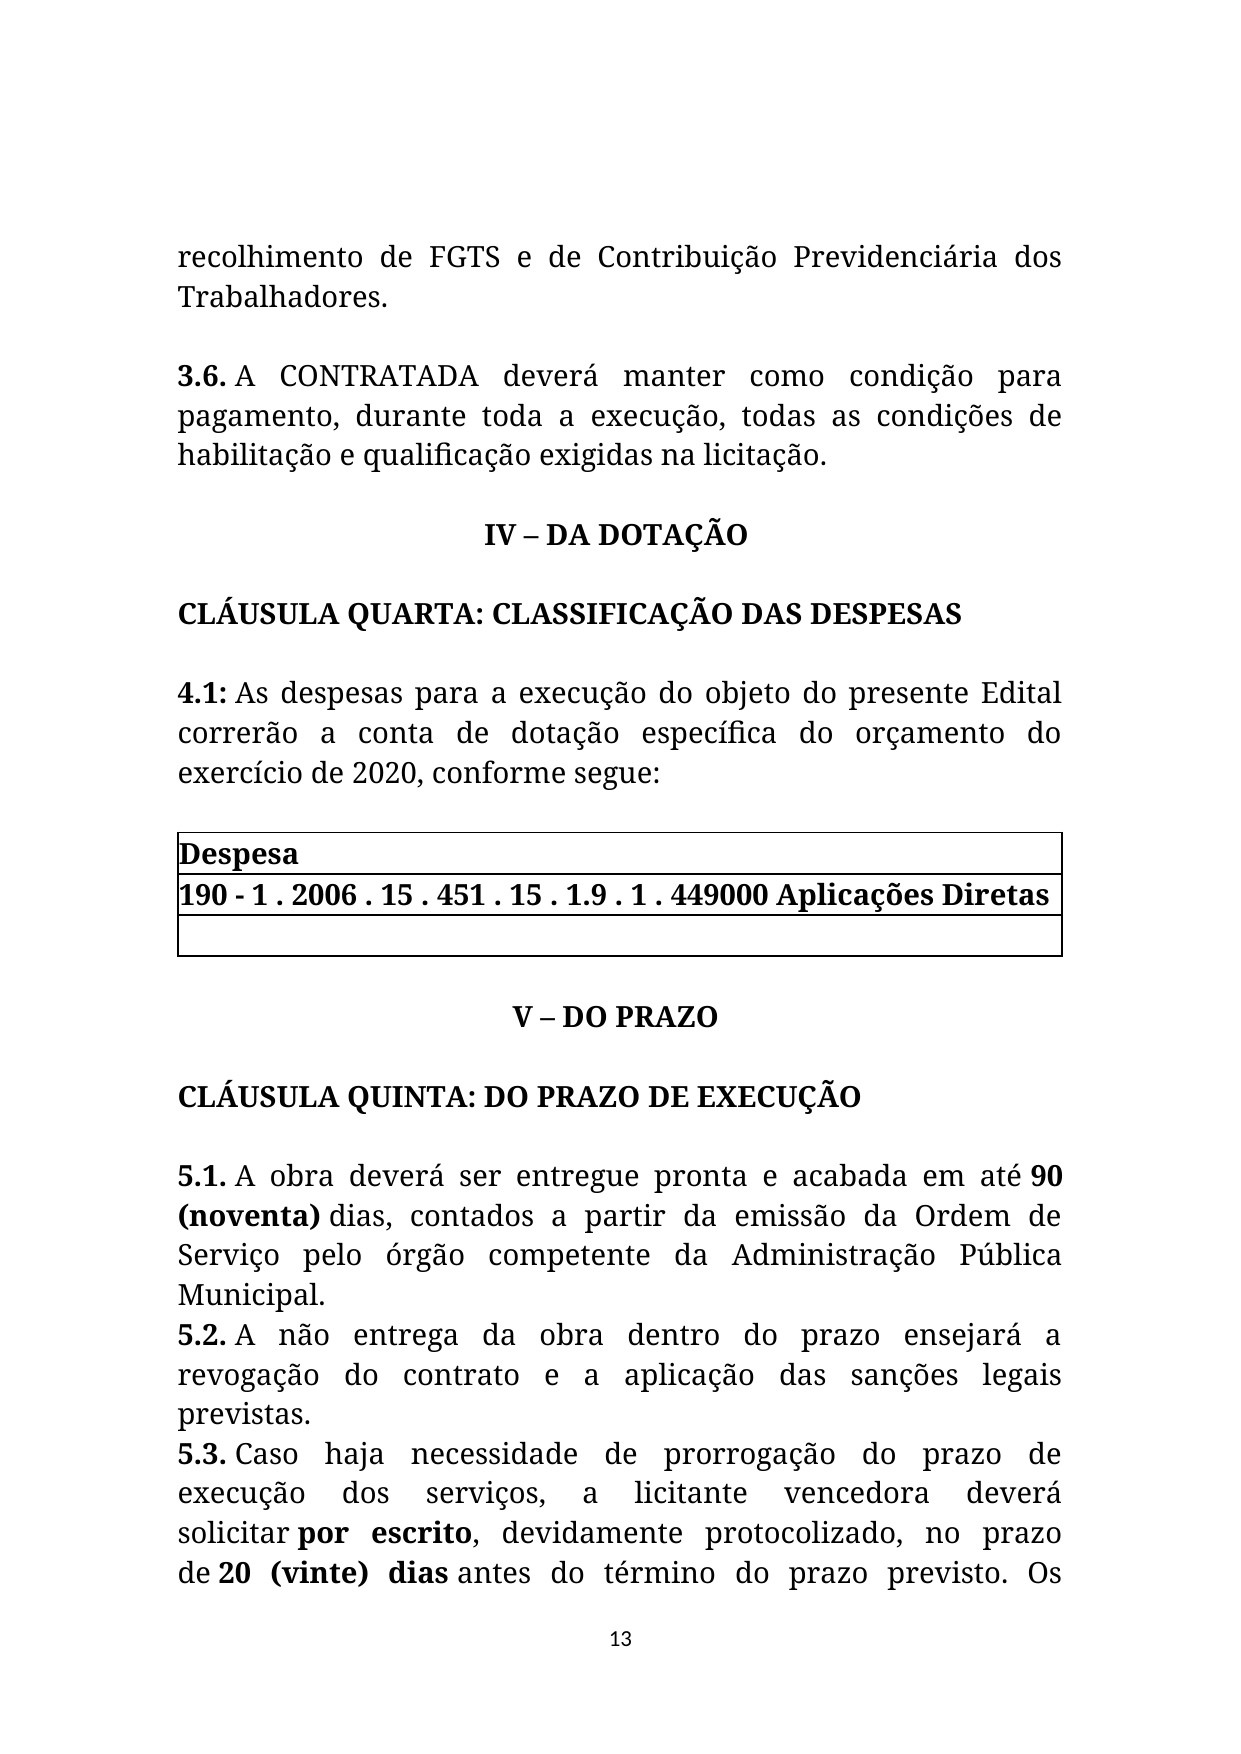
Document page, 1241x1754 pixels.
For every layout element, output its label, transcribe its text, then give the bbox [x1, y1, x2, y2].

table_cell [179, 916, 1061, 955]
text 5.1. A obra deverá ser entregue pronta e acabada em até 90 (noventa) dias, contados a partir da emissão da Ordem de Serviço pelo órgão competente da Administração Pública Municipal. [177, 1155, 1063, 1314]
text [177, 236, 1063, 316]
text CLÁUSULA QUINTA: DO PRAZO DE EXECUÇÃO [177, 1076, 1063, 1116]
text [177, 1433, 1063, 1592]
text 4.1: As despesas para a execução do objeto do presente Edital correrão a conta de dotação específica do orçamento do exercício de 2020, conforme segue: [177, 673, 1063, 792]
text CLÁUSULA QUARTA: CLASSIFICAÇÃO DAS DESPESAS [177, 593, 1063, 633]
text 5.2. A não entrega da obra dentro do prazo ensejará a revogação do contrato e a aplicação das sanções legais previstas. [177, 1314, 1063, 1433]
text V – DO PRAZO [177, 997, 1061, 1036]
text IV – DA DOTAÇÃO [177, 514, 1063, 554]
table_cell 190 - 1 . 2006 . 15 . 451 . 15 . 1.9 . 1 . 449000 Aplicações Diretas [179, 875, 1061, 914]
text 3.6. A CONTRATADA deverá manter como condição para pagamento, durante toda a execução, todas as condições de habilitação e qualificação exigidas na licitação. [177, 355, 1063, 474]
table_header Despesa [179, 833, 1061, 873]
